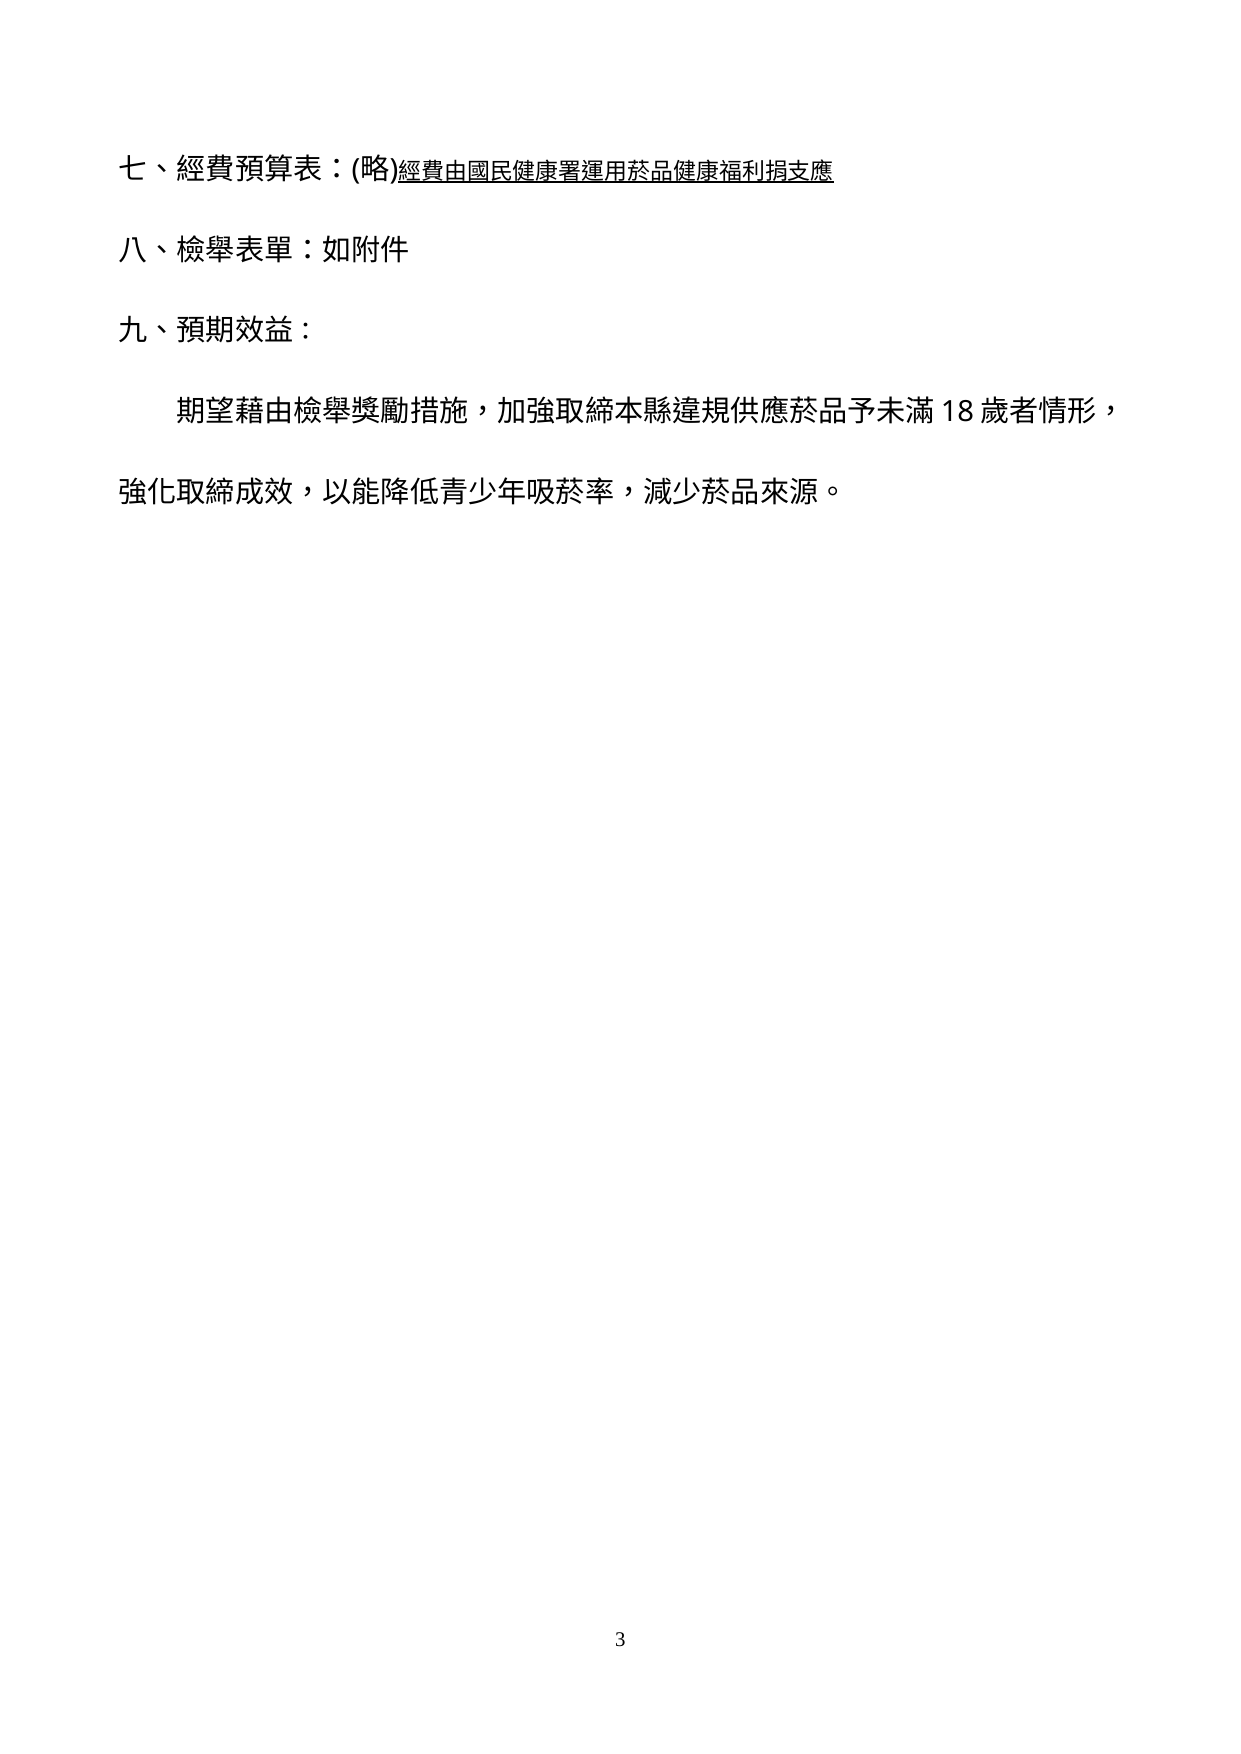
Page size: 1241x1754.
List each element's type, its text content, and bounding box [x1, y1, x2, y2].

text 九、預期效益： [118, 288, 1122, 368]
text 期望藉由檢舉獎勵措施，加強取締本縣違規供應菸品予未滿18歲者情形，強化取締成效，以能降低青少年吸菸率，減少菸品來源。 [118, 368, 1122, 530]
text 七、經費預算表：(略)經費由國民健康署運用菸品健康福利捐支應 [118, 127, 1122, 207]
text 八、檢舉表單：如附件 [118, 207, 1122, 288]
